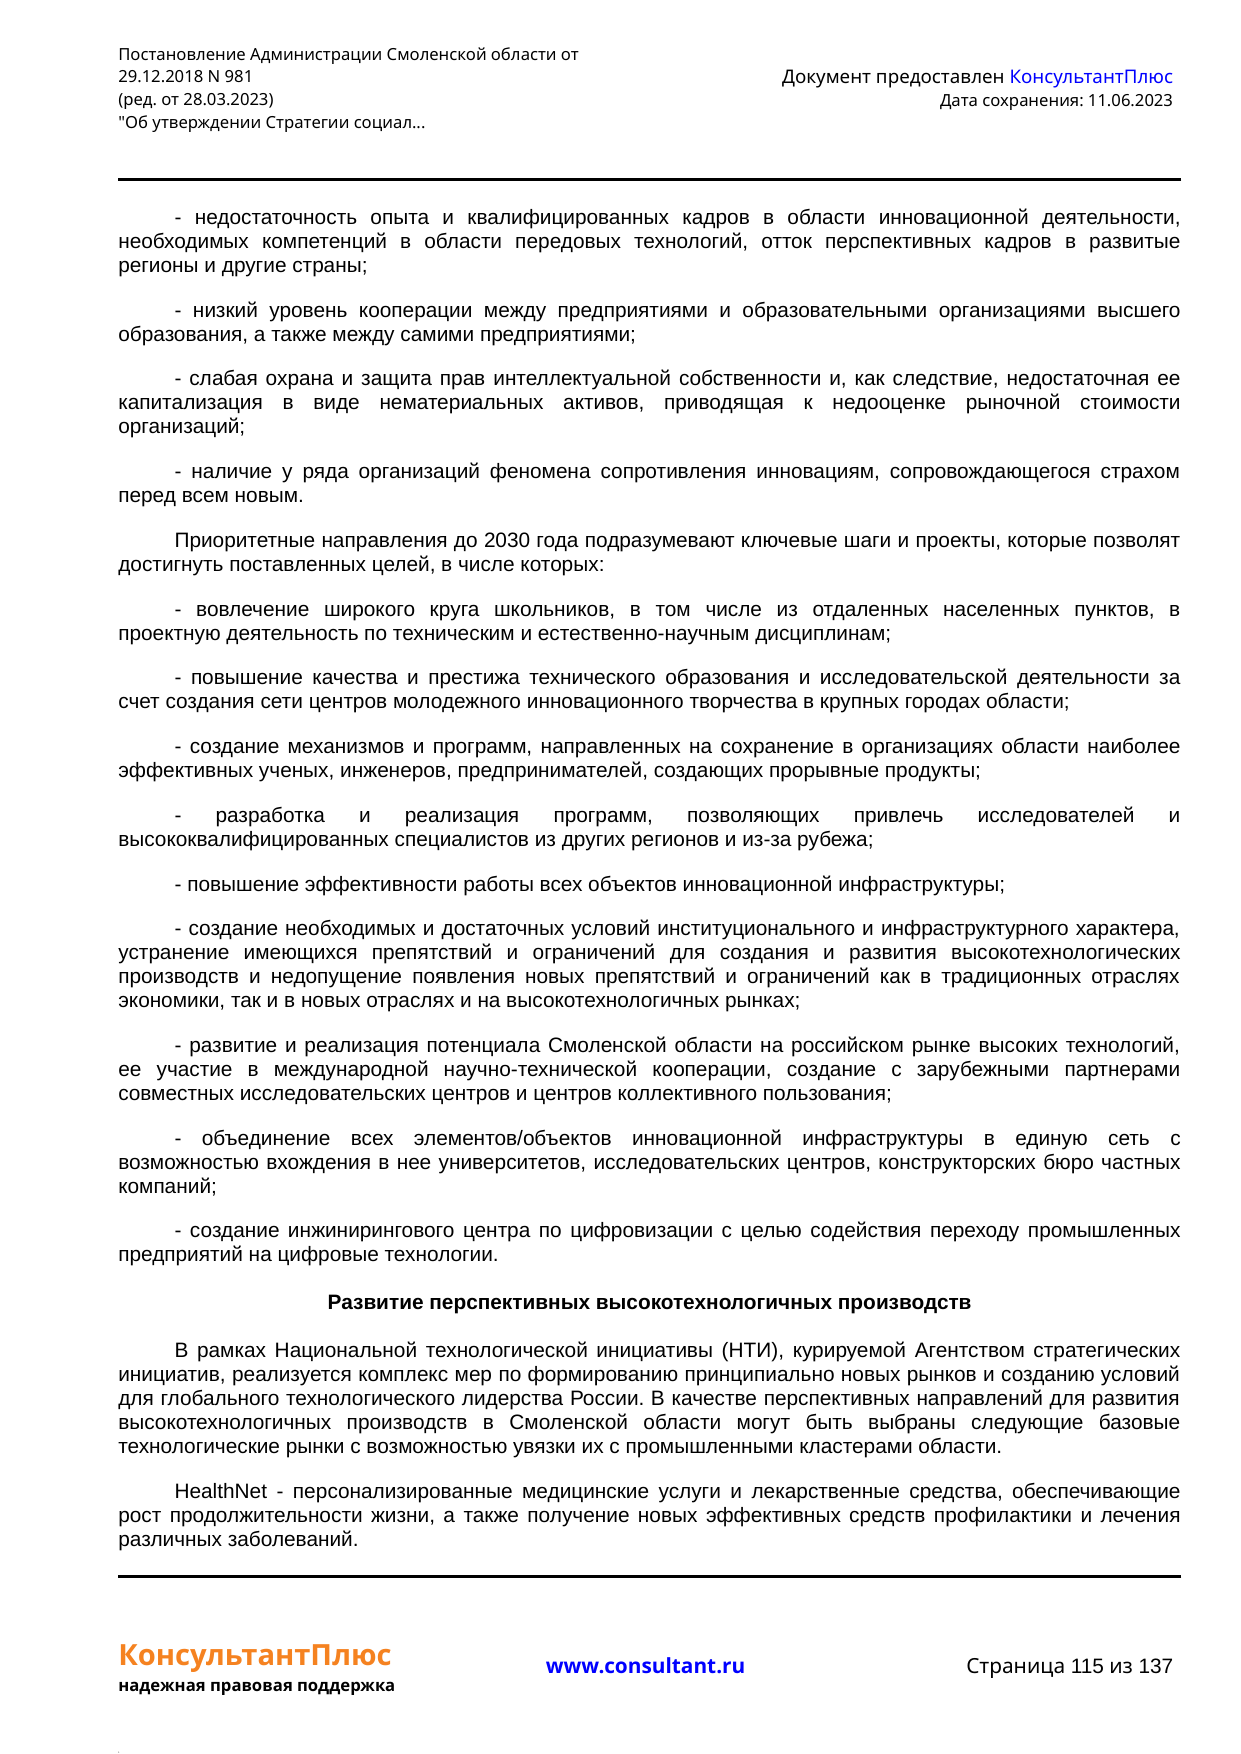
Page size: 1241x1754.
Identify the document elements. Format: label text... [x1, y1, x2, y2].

text - создание необходимых и достаточных условий институционального и инфраструктурного характера, устранение имеющихся препятствий и ограничений для создания и развития высокотехнологических производств и недопущение появления новых препятствий и ограничений как в традиционных отраслях экономики, так и в новых отраслях и на высокотехнологичных рынках; [118, 916, 1181, 1012]
text - создание механизмов и программ, направленных на сохранение в организациях области наиболее эффективных ученых, инженеров, предпринимателей, создающих прорывные продукты; [118, 734, 1181, 782]
text - повышение качества и престижа технического образования и исследовательской деятельности за счет создания сети центров молодежного инновационного творчества в крупных городах области; [118, 665, 1181, 713]
text - разработка и реализация программ, позволяющих привлечь исследователей и высококвалифицированных специалистов из других регионов и из-за рубежа; [118, 803, 1181, 851]
text - наличие у ряда организаций феномена сопротивления инновациям, сопровождающегося страхом перед всем новым. [118, 459, 1181, 507]
text HealthNet - персонализированные медицинские услуги и лекарственные средства, обеспечивающие рост продолжительности жизни, а также получение новых эффективных средств профилактики и лечения различных заболеваний. [118, 1479, 1181, 1551]
text В рамках Национальной технологической инициативы (НТИ), курируемой Агентством стратегических инициатив, реализуется комплекс мер по формированию принципиально новых рынков и созданию условий для глобального технологического лидерства России. В качестве перспективных направлений для развития высокотехнологичных производств в Смоленской области могут быть выбраны следующие базовые технологические рынки с возможностью увязки их с промышленными кластерами области. [118, 1338, 1181, 1458]
text - повышение эффективности работы всех объектов инновационной инфраструктуры; [118, 871, 1181, 895]
text - создание инжинирингового центра по цифровизации с целью содействия переходу промышленных предприятий на цифровые технологии. [118, 1218, 1181, 1266]
title Развитие перспективных высокотехнологичных производств [118, 1290, 1181, 1314]
text - объединение всех элементов/объектов инновационной инфраструктуры в единую сеть с возможностью вхождения в нее университетов, исследовательских центров, конструкторских бюро частных компаний; [118, 1126, 1181, 1197]
text Приоритетные направления до 2030 года подразумевают ключевые шаги и проекты, которые позволят достигнуть поставленных целей, в числе которых: [118, 528, 1181, 576]
text - недостаточность опыта и квалифицированных кадров в области инновационной деятельности, необходимых компетенций в области передовых технологий, отток перспективных кадров в развитые регионы и другие страны; [118, 205, 1181, 277]
text - вовлечение широкого круга школьников, в том числе из отдаленных населенных пунктов, в проектную деятельность по техническим и естественно-научным дисциплинам; [118, 596, 1181, 644]
text - слабая охрана и защита прав интеллектуальной собственности и, как следствие, недостаточная ее капитализация в виде нематериальных активов, приводящая к недооценке рыночной стоимости организаций; [118, 366, 1181, 438]
text - низкий уровень кооперации между предприятиями и образовательными организациями высшего образования, а также между самими предприятиями; [118, 297, 1181, 345]
text - развитие и реализация потенциала Смоленской области на российском рынке высоких технологий, ее участие в международной научно-технической кооперации, создание с зарубежными партнерами совместных исследовательских центров и центров коллективного пользования; [118, 1033, 1181, 1105]
